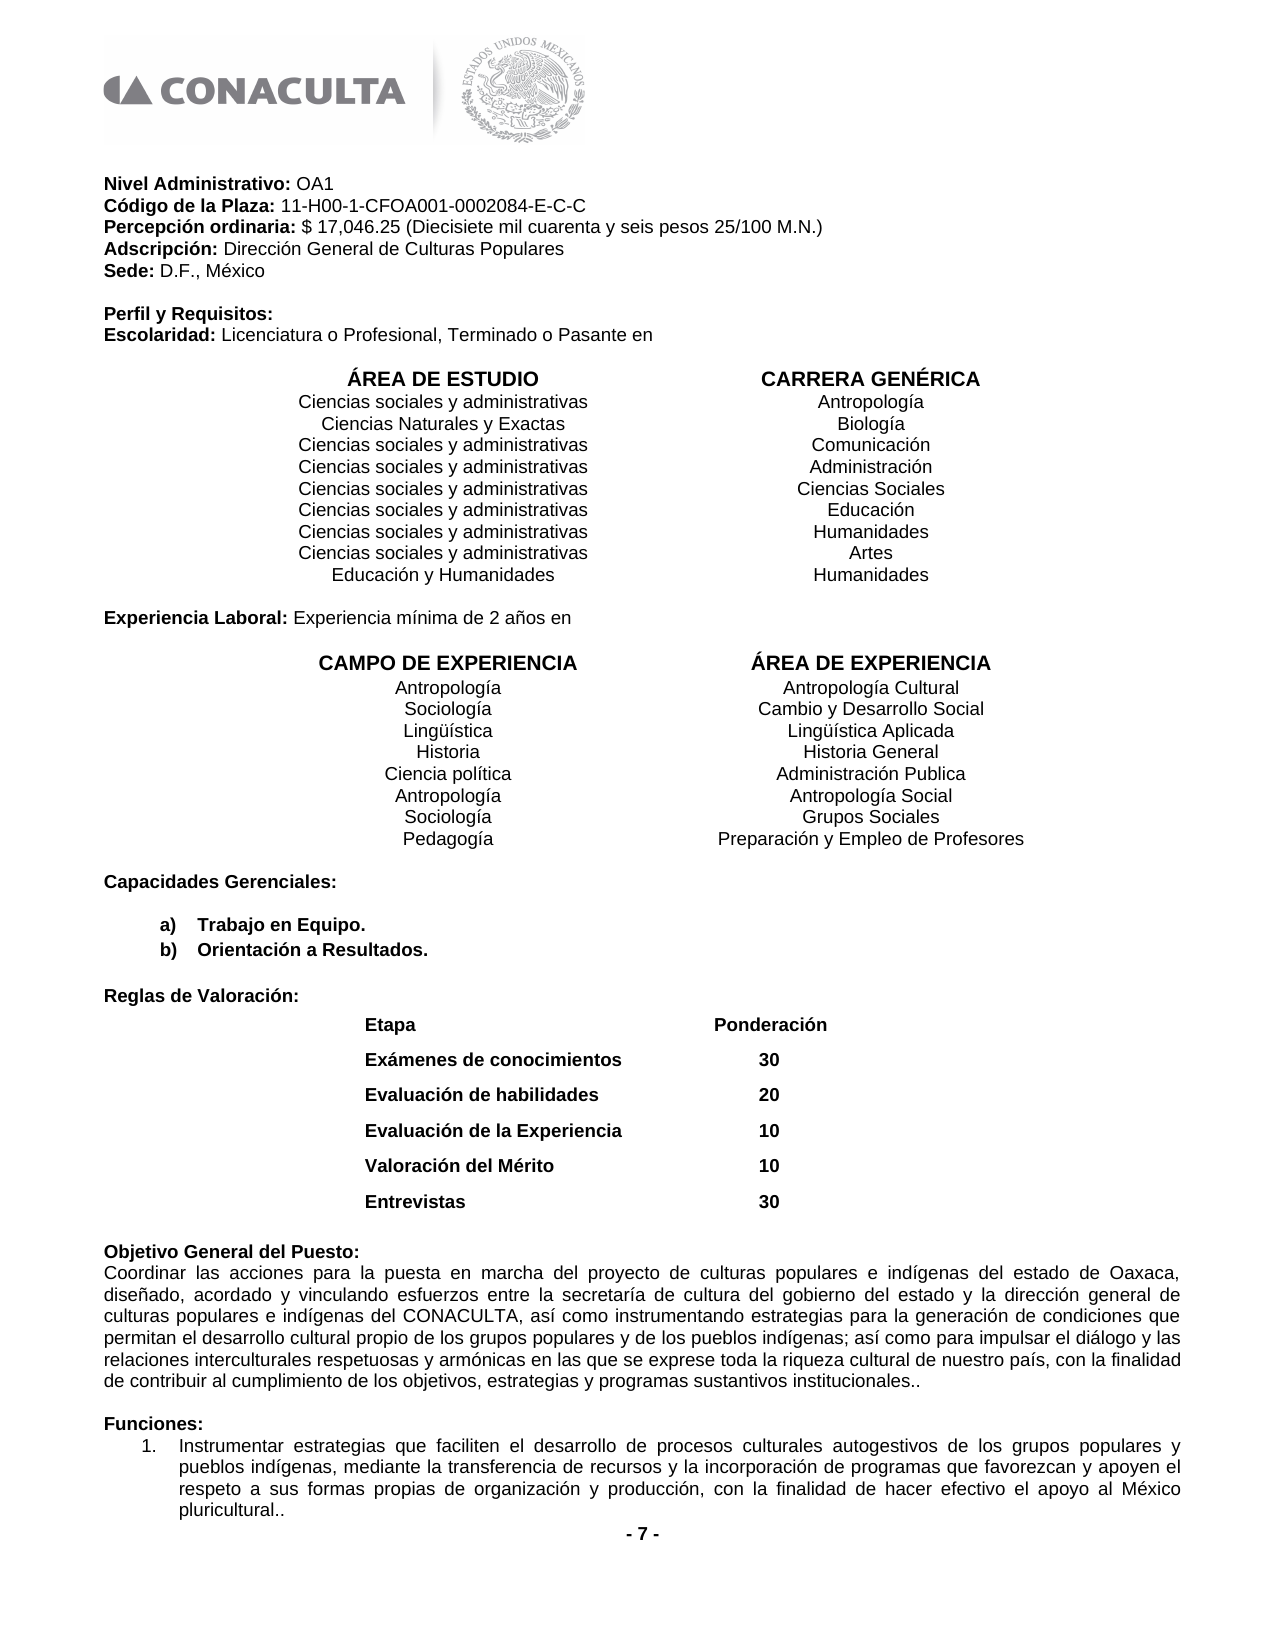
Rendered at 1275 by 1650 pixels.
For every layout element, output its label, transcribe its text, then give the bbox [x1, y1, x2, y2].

table_cell Ciencias Sociales [671, 478, 1070, 499]
table_cell Sociología [219, 698, 676, 720]
table_cell Educación [671, 499, 1070, 521]
table_cell Ciencias Naturales y Exactas [214, 413, 671, 434]
table_cell Historia General [676, 741, 1065, 763]
table_cell Sociología [219, 806, 676, 827]
table_header ÁREA DE ESTUDIO [214, 367, 671, 391]
table_cell 20 [703, 1077, 836, 1113]
list Orientación a Resultados. [159, 938, 1181, 960]
table_cell Lingüística Aplicada [676, 720, 1065, 741]
table_cell Ciencias sociales y administrativas [214, 478, 671, 499]
table_cell Humanidades [671, 521, 1070, 542]
table_cell Artes [671, 542, 1070, 564]
table_cell Exámenes de conocimientos [353, 1042, 703, 1077]
text Perfil y Requisitos: [103, 302, 1181, 324]
text Coordinar las acciones para la puesta en marcha del proyecto de culturas populares e indígenas del estado de Oaxaca, diseñado, acordado y vinculando esfuerzos entre la secretaría de cultura del gobierno del estado y la dirección general de culturas populares e indígenas del CONACULTA, así como instrumentando estrategias para la generación de condiciones que permitan el desarrollo cultural propio de los grupos populares y de los pueblos indígenas; así como para impulsar el diálogo y las relaciones interculturales respetuosas y armónicas en las que se exprese toda la riqueza cultural de nuestro país, con la finalidad de contribuir al cumplimiento de los objetivos, estrategias y programas sustantivos institucionales.. [103, 1262, 1181, 1391]
table_cell Administración Publica [676, 763, 1065, 784]
picture [103, 35, 585, 145]
table_cell Antropología [219, 677, 676, 698]
table_cell Antropología [219, 784, 676, 806]
table_cell Cambio y Desarrollo Social [676, 698, 1065, 720]
table_header ÁREA DE EXPERIENCIA [676, 650, 1065, 677]
text Capacidades Gerenciales: [103, 871, 1181, 892]
table_cell Comunicación [671, 434, 1070, 456]
table_cell Biología [671, 413, 1070, 434]
table_cell Evaluación de la Experiencia [353, 1113, 703, 1148]
text Sede: D.F., México [103, 259, 1181, 281]
text Percepción ordinaria: $ 17,046.25 (Diecisiete mil cuarenta y seis pesos 25/100 M.N.) [103, 216, 1181, 238]
table_cell Ciencias sociales y administrativas [214, 542, 671, 564]
table_cell Historia [219, 741, 676, 763]
table_cell Administración [671, 456, 1070, 477]
table_cell Ciencias sociales y administrativas [214, 391, 671, 413]
table_cell Entrevistas [353, 1184, 703, 1219]
text Código de la Plaza: 11-H00-1-CFOA001-0002084-E-C-C [103, 195, 1181, 216]
table_cell Humanidades [671, 564, 1070, 585]
table_cell Grupos Sociales [676, 806, 1065, 827]
table_cell Ciencia política [219, 763, 676, 784]
list Instrumentar estrategias que faciliten el desarrollo de procesos culturales autogestivos de los grupos populares y pueblos indígenas, mediante la transferencia de recursos y la incorporación de programas que favorezcan y apoyen el respeto a sus formas propias de organización y producción, con la finalidad de hacer efectivo el apoyo al México pluricultural.. [141, 1434, 1181, 1521]
table_cell 30 [703, 1184, 836, 1219]
table_cell Lingüística [219, 720, 676, 741]
table_header CAMPO DE EXPERIENCIA [219, 650, 676, 677]
table_cell Preparación y Empleo de Profesores [676, 828, 1065, 849]
text Escolaridad: Licenciatura o Profesional, Terminado o Pasante en [103, 324, 1181, 346]
text Funciones: [103, 1413, 1181, 1434]
table_cell Pedagogía [219, 828, 676, 849]
table_cell Ciencias sociales y administrativas [214, 521, 671, 542]
table_cell Evaluación de habilidades [353, 1077, 703, 1113]
table_cell Antropología [671, 391, 1070, 413]
table_cell Valoración del Mérito [353, 1148, 703, 1183]
table_header CARRERA GENÉRICA [671, 367, 1070, 391]
table_cell Antropología Cultural [676, 677, 1065, 698]
table_cell Antropología Social [676, 784, 1065, 806]
table_cell 10 [703, 1113, 836, 1148]
table_cell Educación y Humanidades [214, 564, 671, 585]
text Adscripción: Dirección General de Culturas Populares [103, 238, 1181, 259]
table_cell Ciencias sociales y administrativas [214, 499, 671, 521]
table_cell Ciencias sociales y administrativas [214, 434, 671, 456]
text Nivel Administrativo: OA1 [103, 173, 1181, 195]
text Experiencia Laboral: Experiencia mínima de 2 años en [103, 607, 1181, 628]
table_header Ponderación [703, 1006, 931, 1042]
text Reglas de Valoración: [103, 985, 1181, 1006]
list Trabajo en Equipo. [159, 914, 1181, 935]
table_cell 30 [703, 1042, 836, 1077]
table_cell Ciencias sociales y administrativas [214, 456, 671, 477]
table_header Etapa [353, 1006, 703, 1042]
text Objetivo General del Puesto: [103, 1241, 1181, 1262]
table_cell 10 [703, 1148, 836, 1183]
